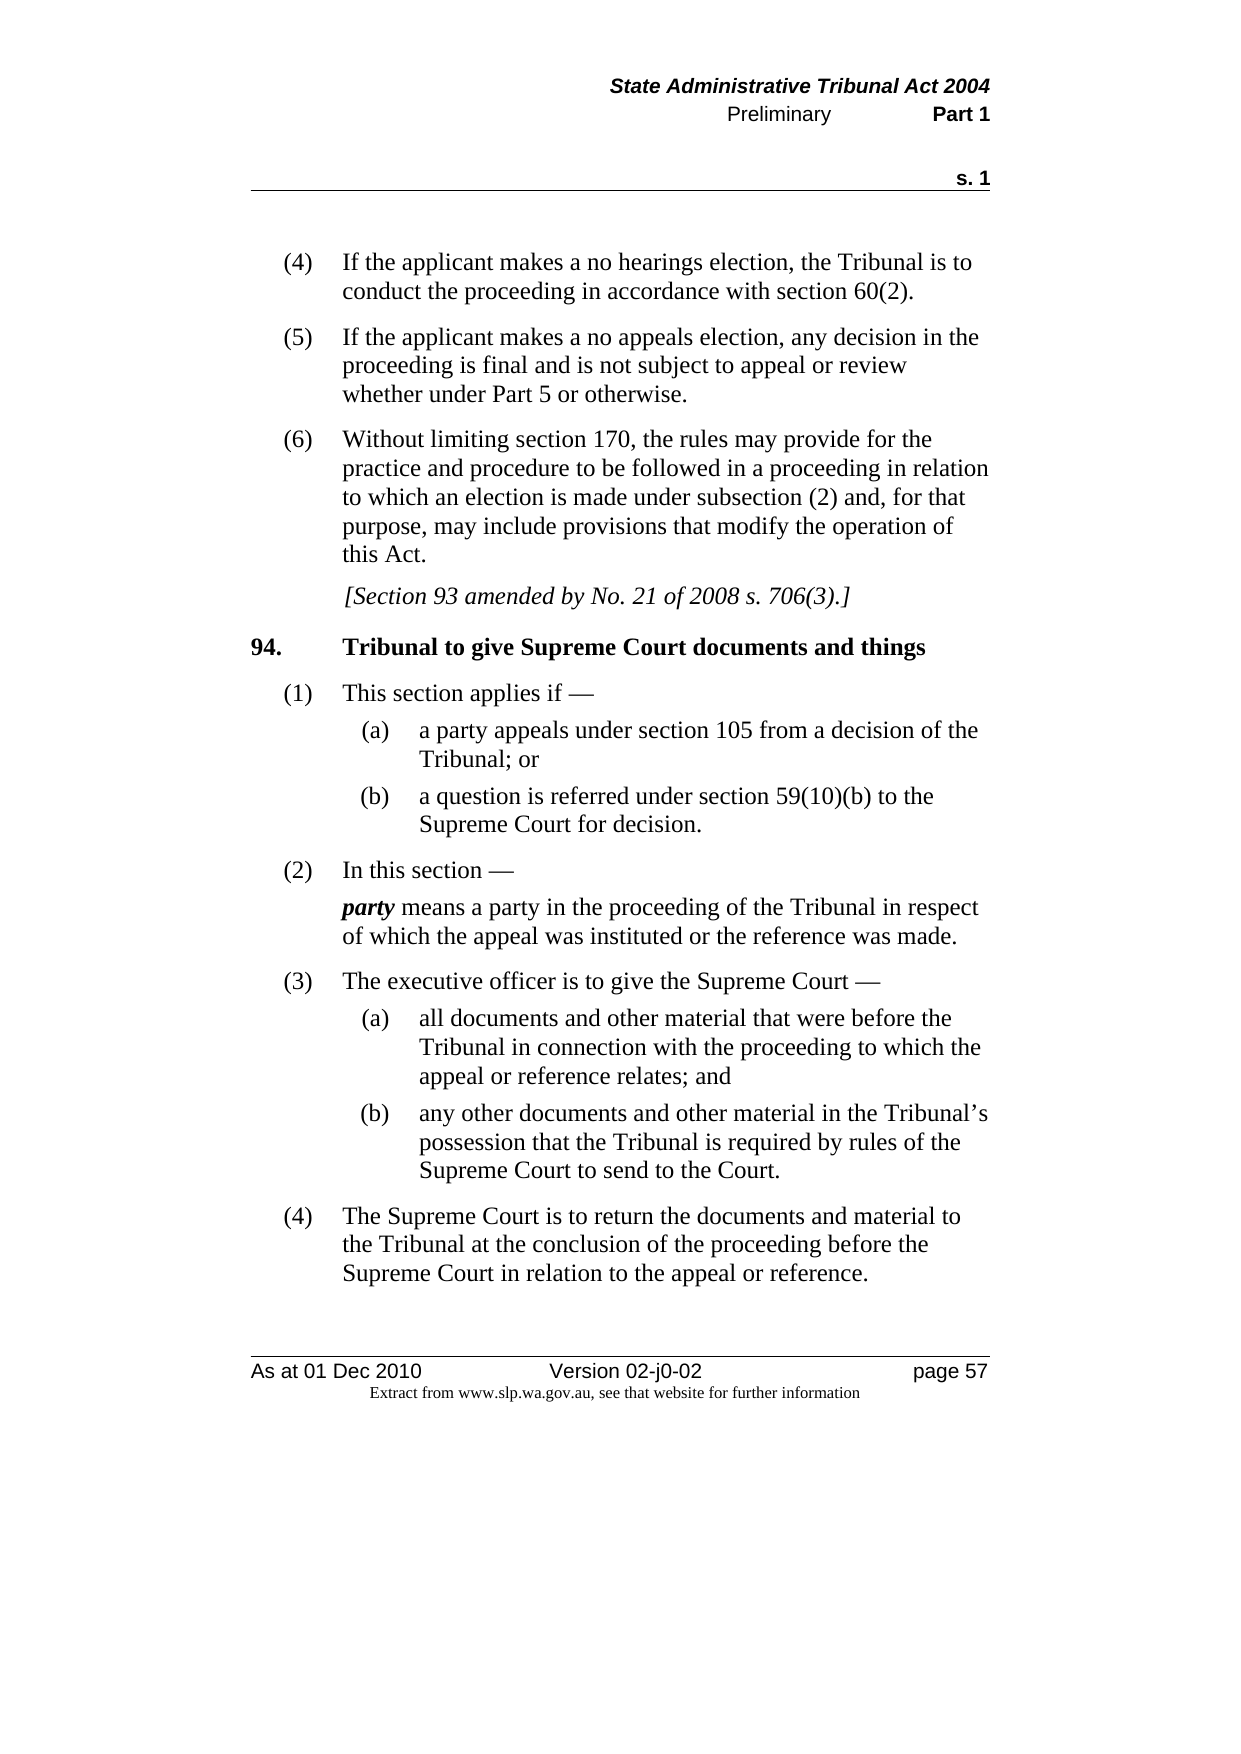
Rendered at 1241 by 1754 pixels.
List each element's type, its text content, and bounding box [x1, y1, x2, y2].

text (a) a party appeals under section 105 from a decision of the Tribunal; or [251, 715, 990, 772]
text (1) This section applies if — [251, 678, 990, 707]
text [Section 93 amended by No. 21 of 2008 s. 706(3).] [251, 581, 990, 609]
text (5) If the applicant makes a no appeals election, any decision in the proceeding is final and is not subject to appeal or review whether under Part 5 or otherwise. [251, 322, 990, 408]
text (3) The executive officer is to give the Supreme Court — [251, 966, 990, 995]
text party means a party in the proceeding of the Tribunal in respect of which the appeal was instituted or the reference was made. [251, 892, 990, 949]
text (b) any other documents and other material in the Tribunal’s possession that the Tribunal is required by rules of the Supreme Court to send to the Court. [251, 1098, 990, 1184]
text (4) The Supreme Court is to return the documents and material to the Tribunal at the conclusion of the proceeding before the Supreme Court in relation to the appeal or reference. [251, 1201, 990, 1287]
subtitle 94. Tribunal to give Supreme Court documents and things [251, 632, 990, 661]
text (a) all documents and other material that were before the Tribunal in connection with the proceeding to which the appeal or reference relates; and [251, 1003, 990, 1089]
text (4) If the applicant makes a no hearings election, the Tribunal is to conduct the proceeding in accordance with section 60(2). [251, 247, 990, 305]
text (b) a question is referred under section 59(10)(b) to the Supreme Court for decision. [251, 781, 990, 838]
text (6) Without limiting section 170, the rules may provide for the practice and procedure to be followed in a proceeding in relation to which an election is made under subsection (2) and, for that purpose, may include provisions that modify the operation of this Act. [251, 424, 990, 568]
text (2) In this section — [251, 855, 990, 884]
